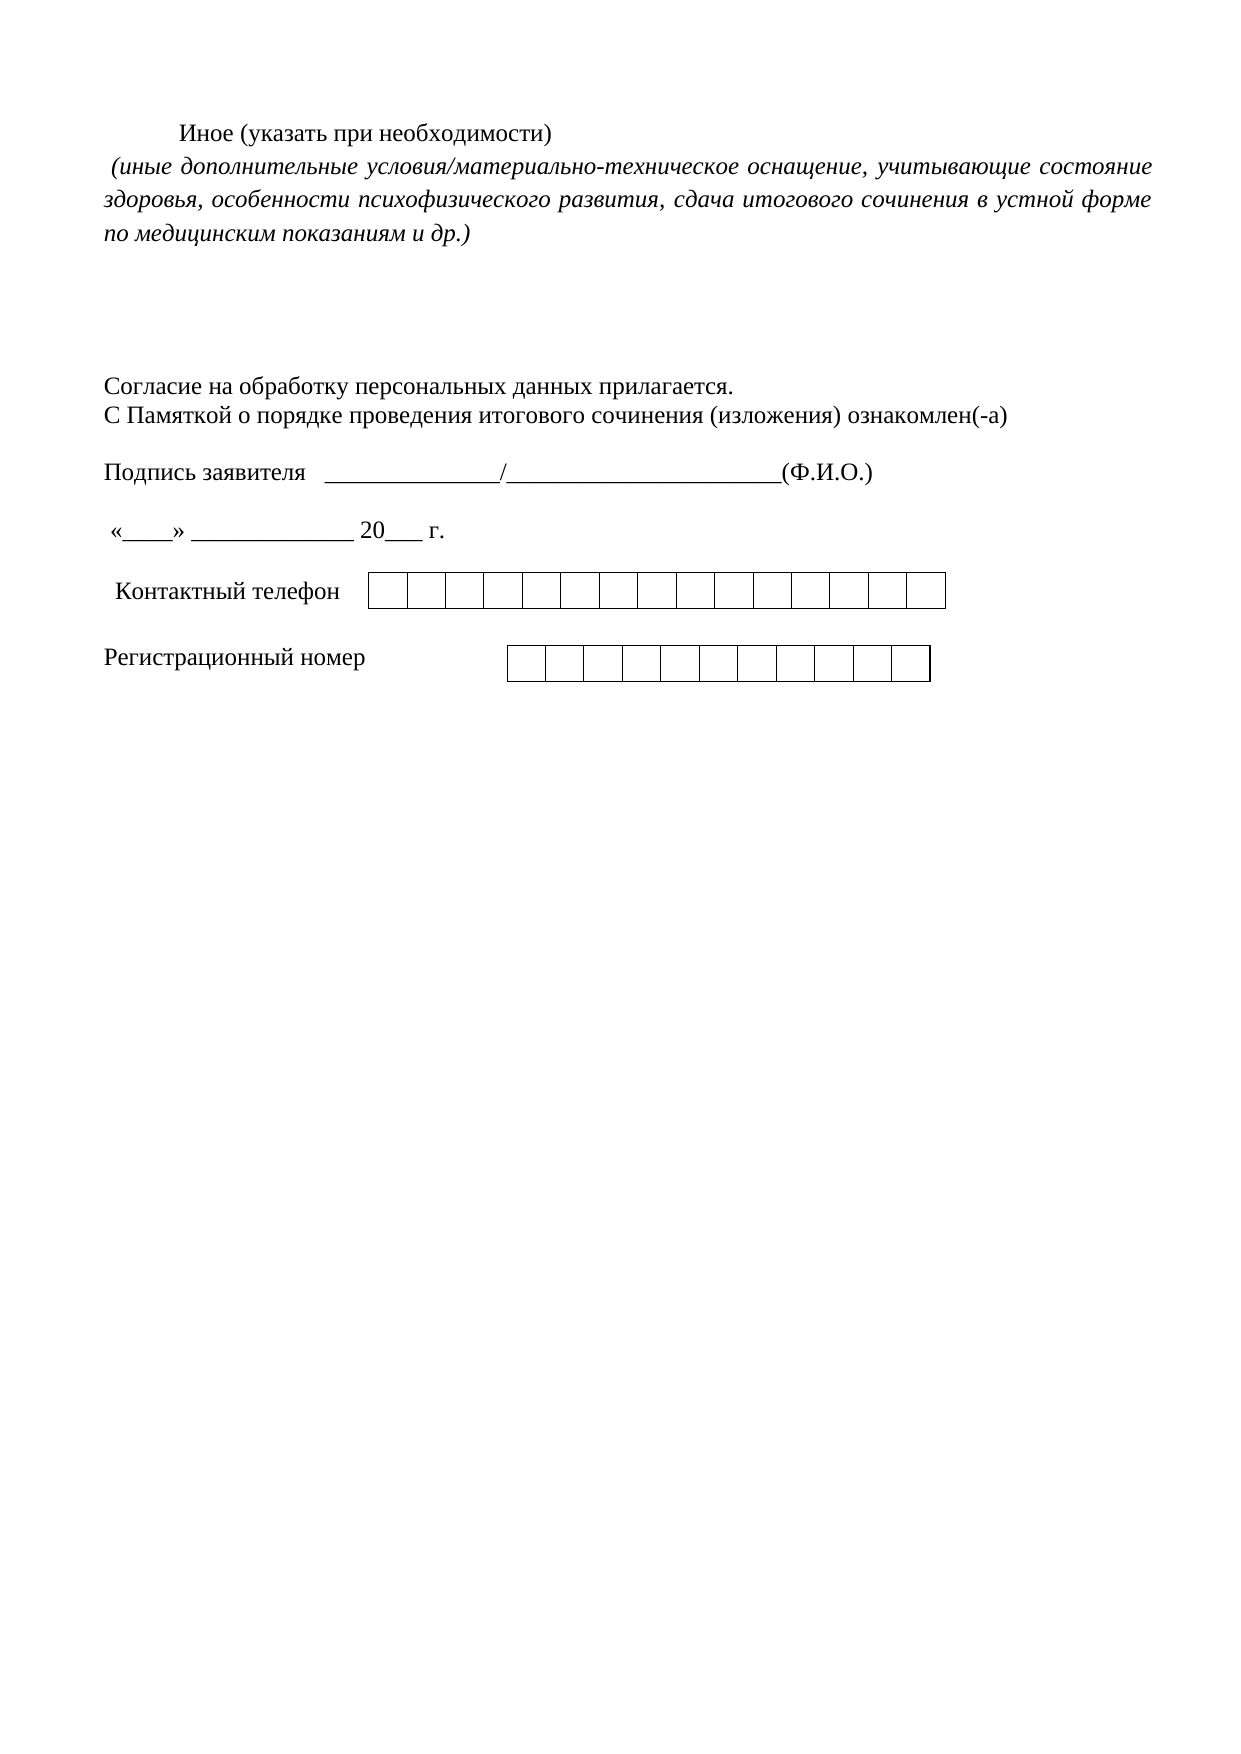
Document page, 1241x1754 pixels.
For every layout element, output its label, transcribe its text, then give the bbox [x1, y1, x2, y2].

table_header [907, 573, 945, 608]
text Согласие на обработку персональных данных прилагается. [103, 371, 1167, 400]
table_header [638, 573, 676, 608]
table_header [584, 646, 622, 681]
table_header [600, 573, 637, 608]
table_header [892, 646, 929, 681]
table_header [715, 573, 753, 608]
text (иные дополнительные условия/материально-техническое оснащение, учитывающие состояние здоровья, особенности психофизического развития, сдача итогового сочинения в устной форме по медицинским показаниям и др.) [102, 151, 1154, 246]
table_header [677, 573, 714, 608]
table_header [508, 646, 545, 681]
table_header [738, 646, 776, 681]
table_header [754, 573, 791, 608]
table_header [830, 573, 868, 608]
table_header [446, 573, 483, 608]
table_header [408, 573, 445, 608]
text Подпись заявителя ______________/______________________(Ф.И.О.) [103, 457, 1167, 486]
table_header [792, 573, 829, 608]
table_header [777, 646, 814, 681]
table_header Контактный телефон [104, 572, 368, 608]
table_header [623, 646, 660, 681]
table_header [854, 646, 891, 681]
text «____» _____________ 20___ г. [103, 515, 1167, 543]
table_header [700, 646, 737, 681]
table_header [546, 646, 583, 681]
table_header [661, 646, 699, 681]
table_header [369, 573, 407, 608]
text Регистрационный номер [103, 642, 960, 671]
table_header [869, 573, 906, 608]
text C Памяткой о порядке проведения итогового сочинения (изложения) ознакомлен(-а) [103, 400, 1167, 428]
table_header [815, 646, 853, 681]
table_header [484, 573, 522, 608]
table_header [523, 573, 560, 608]
table_header [561, 573, 599, 608]
text Иное (указать при необходимости) [103, 118, 1167, 147]
